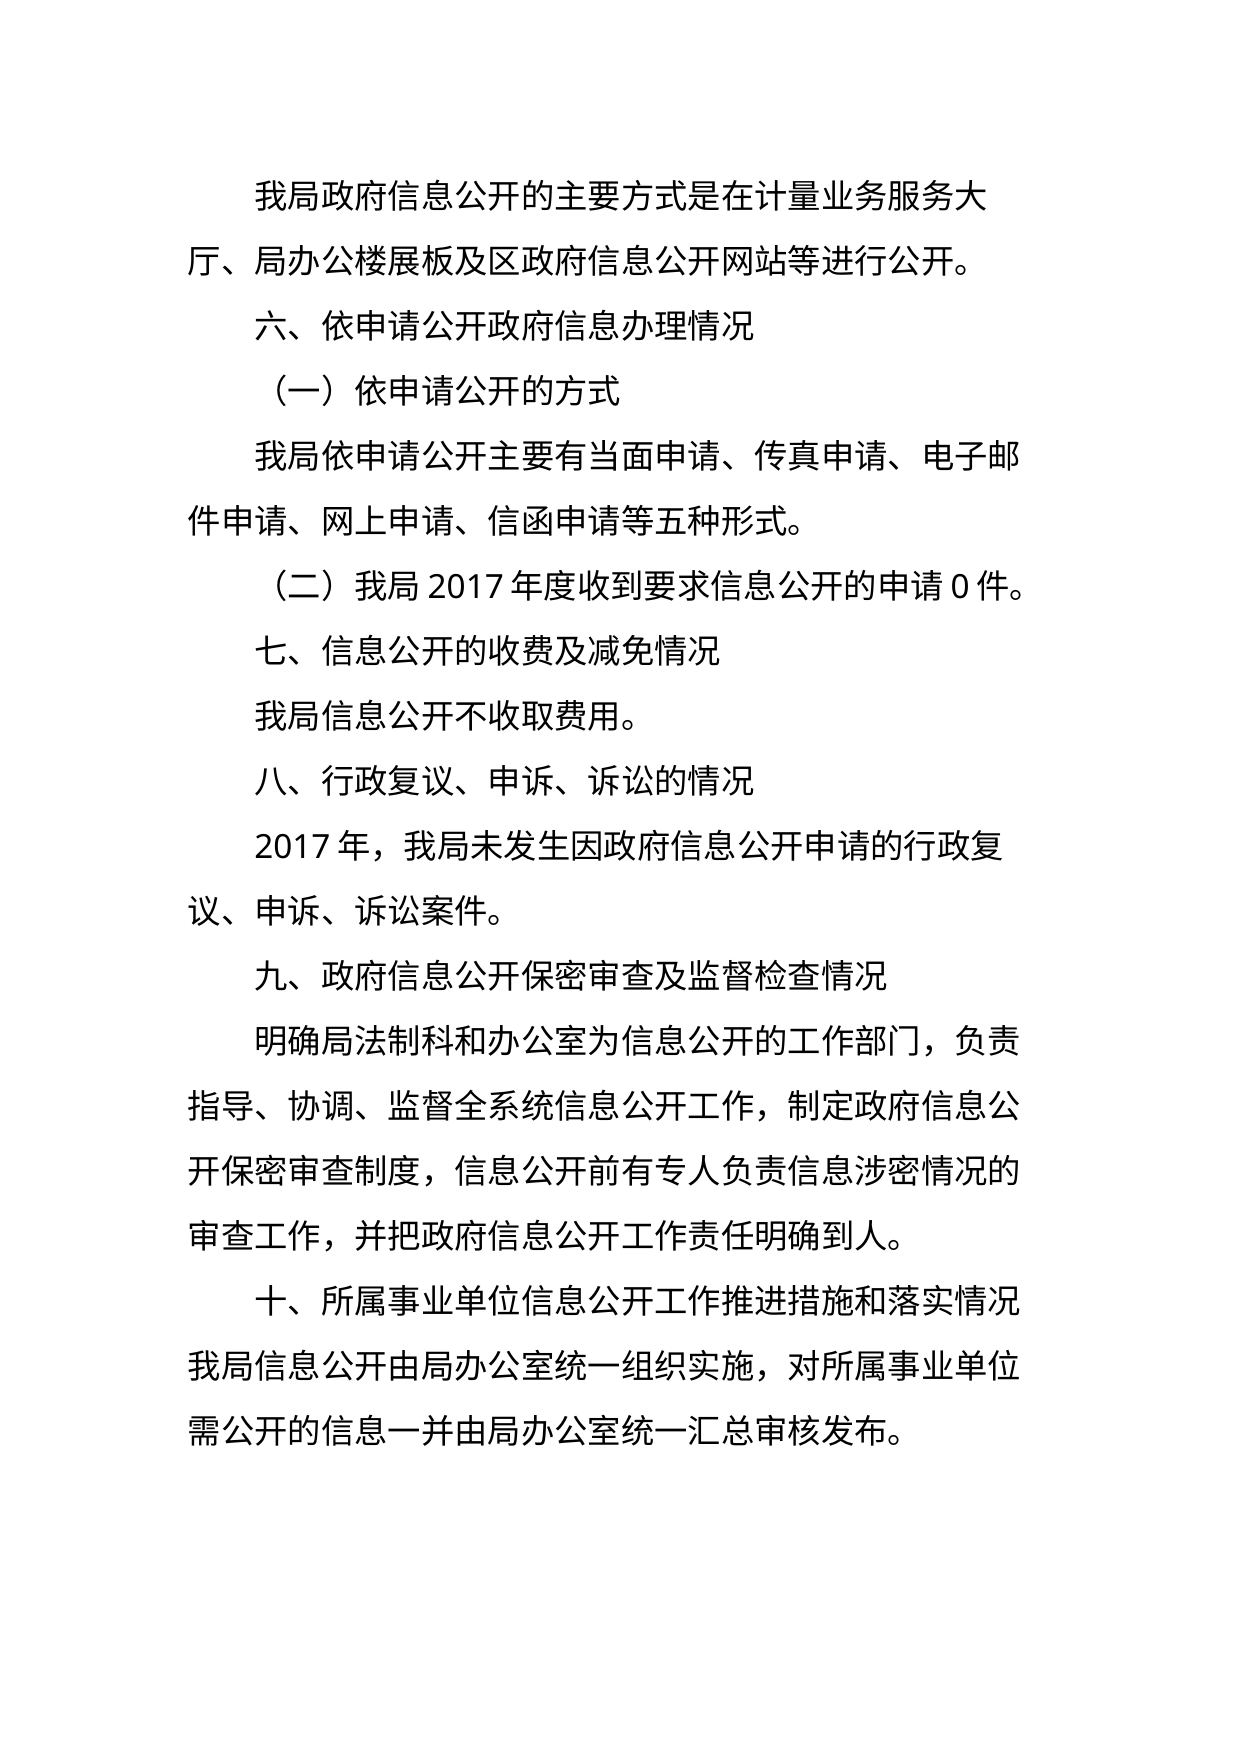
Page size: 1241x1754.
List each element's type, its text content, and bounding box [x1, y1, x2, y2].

text 六、依申请公开政府信息办理情况 [187, 292, 1053, 357]
text 我局信息公开不收取费用。 [187, 682, 1053, 747]
text 十、所属事业单位信息公开工作推进措施和落实情况 [187, 1267, 1053, 1332]
text 明确局法制科和办公室为信息公开的工作部门，负责指导、协调、监督全系统信息公开工作，制定政府信息公开保密审查制度，信息公开前有专人负责信息涉密情况的审查工作，并把政府信息公开工作责任明确到人。 [187, 1007, 1053, 1267]
text 九、政府信息公开保密审查及监督检查情况 [187, 942, 1053, 1007]
text 我局政府信息公开的主要方式是在计量业务服务大厅、局办公楼展板及区政府信息公开网站等进行公开。 [187, 162, 1053, 292]
text 我局依申请公开主要有当面申请、传真申请、电子邮件申请、网上申请、信函申请等五种形式。 [187, 422, 1053, 552]
text （一）依申请公开的方式 [187, 357, 1053, 422]
text 我局信息公开由局办公室统一组织实施，对所属事业单位需公开的信息一并由局办公室统一汇总审核发布。 [187, 1332, 1053, 1462]
text 2017年，我局未发生因政府信息公开申请的行政复议、申诉、诉讼案件。 [187, 812, 1053, 942]
text 七、信息公开的收费及减免情况 [187, 617, 1053, 682]
text 八、行政复议、申诉、诉讼的情况 [187, 747, 1053, 812]
text （二）我局2017年度收到要求信息公开的申请0件。 [187, 552, 1053, 617]
